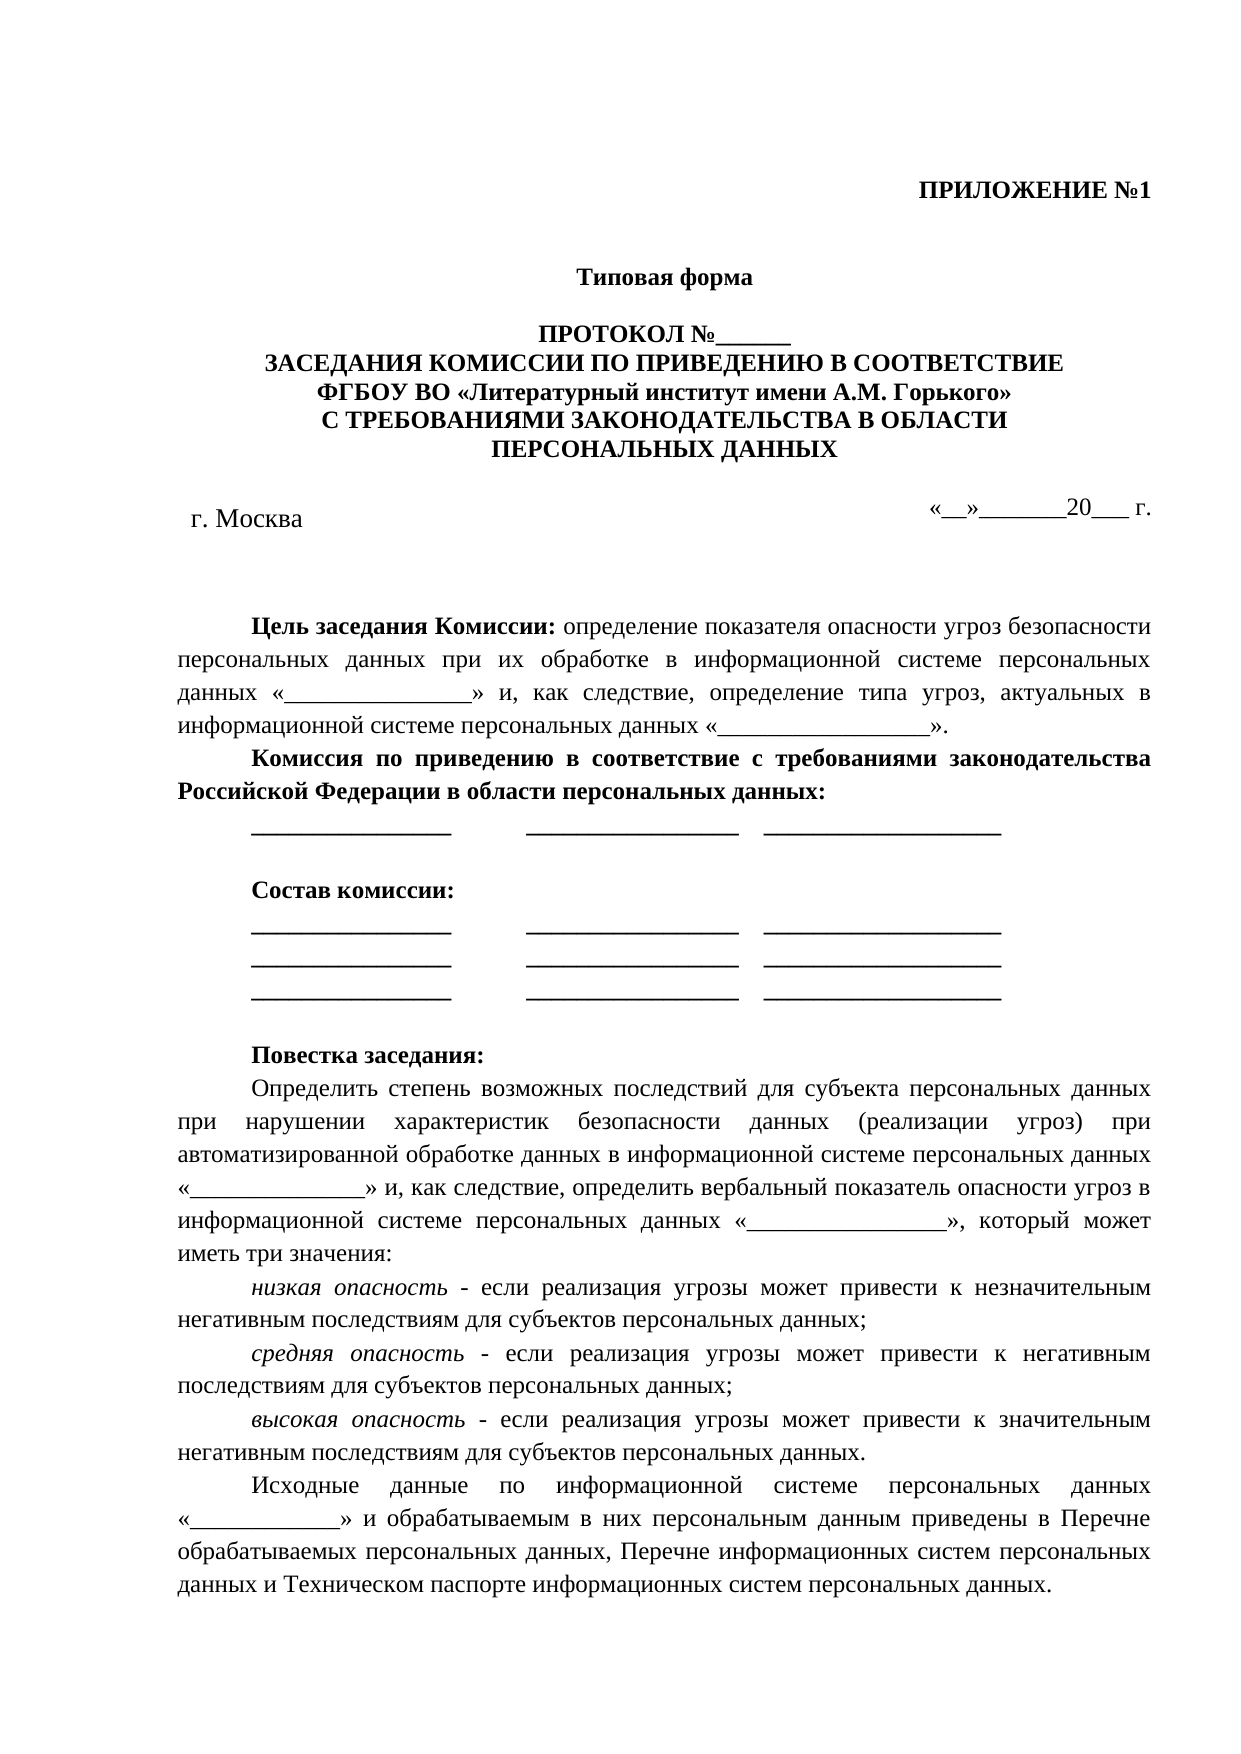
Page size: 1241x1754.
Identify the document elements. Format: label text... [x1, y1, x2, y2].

text ________________ _________________ ___________________ [177, 941, 1152, 970]
text Цель заседания Комиссии: определение показателя опасности угроз безопасности персональных данных при их обработке в информационной системе персональных данных «_______________» и, как следствие, определение типа угроз, актуальных в информационной системе персональных данных «_________________». [177, 611, 1152, 739]
text Определить степень возможных последствий для субъекта персональных данных при нарушении характеристик безопасности данных (реализации угроз) при автоматизированной обработке данных в информационной системе персональных данных «______________» и, как следствие, определить вербальный показатель опасности угроз в информационной системе персональных данных «________________», который может иметь три значения: [177, 1073, 1152, 1267]
text Повестка заседания: [177, 1040, 1152, 1069]
text Комиссия по приведению в соответствие с требованиями законодательства Российской Федерации в области персональных данных: [177, 743, 1152, 805]
text ПРОТОКОЛ №______ [177, 319, 1152, 348]
text Исходные данные по информационной системе персональных данных «____________» и обрабатываемым в них персональным данным приведены в Перечне обрабатываемых персональных данных, Перечне информационных систем персональных данных и Техническом паспорте информационных систем персональных данных. [177, 1470, 1152, 1597]
text средняя опасность - если реализация угрозы может привести к негативным последствиям для субъектов персональных данных; [177, 1338, 1152, 1399]
text Состав комиссии: [177, 875, 1152, 904]
text «__»_______20___ г. [177, 492, 1152, 521]
text высокая опасность - если реализация угрозы может привести к значительным негативным последствиям для субъектов персональных данных. [177, 1404, 1152, 1465]
text ________________ _________________ ___________________ [177, 974, 1152, 1003]
text С ТРЕБОВАНИЯМИ ЗАКОНОДАТЕЛЬСТВА В ОБЛАСТИ ПЕРСОНАЛЬНЫХ ДАННЫХ [177, 406, 1152, 463]
text ЗАСЕДАНИЯ КОМИССИИ ПО ПРИВЕДЕНИЮ В СООТВЕТСТВИЕ ФГБОУ ВО «Литературный институт имени А.М. Горького» [177, 348, 1152, 406]
text низкая опасность - если реализация угрозы может привести к незначительным негативным последствиям для субъектов персональных данных; [177, 1272, 1152, 1333]
text Типовая форма [177, 262, 1152, 291]
text ________________ _________________ ___________________ [177, 809, 1152, 838]
text ПРИЛОЖЕНИЕ №1 [177, 176, 1152, 204]
text ________________ _________________ ___________________ [177, 908, 1152, 937]
